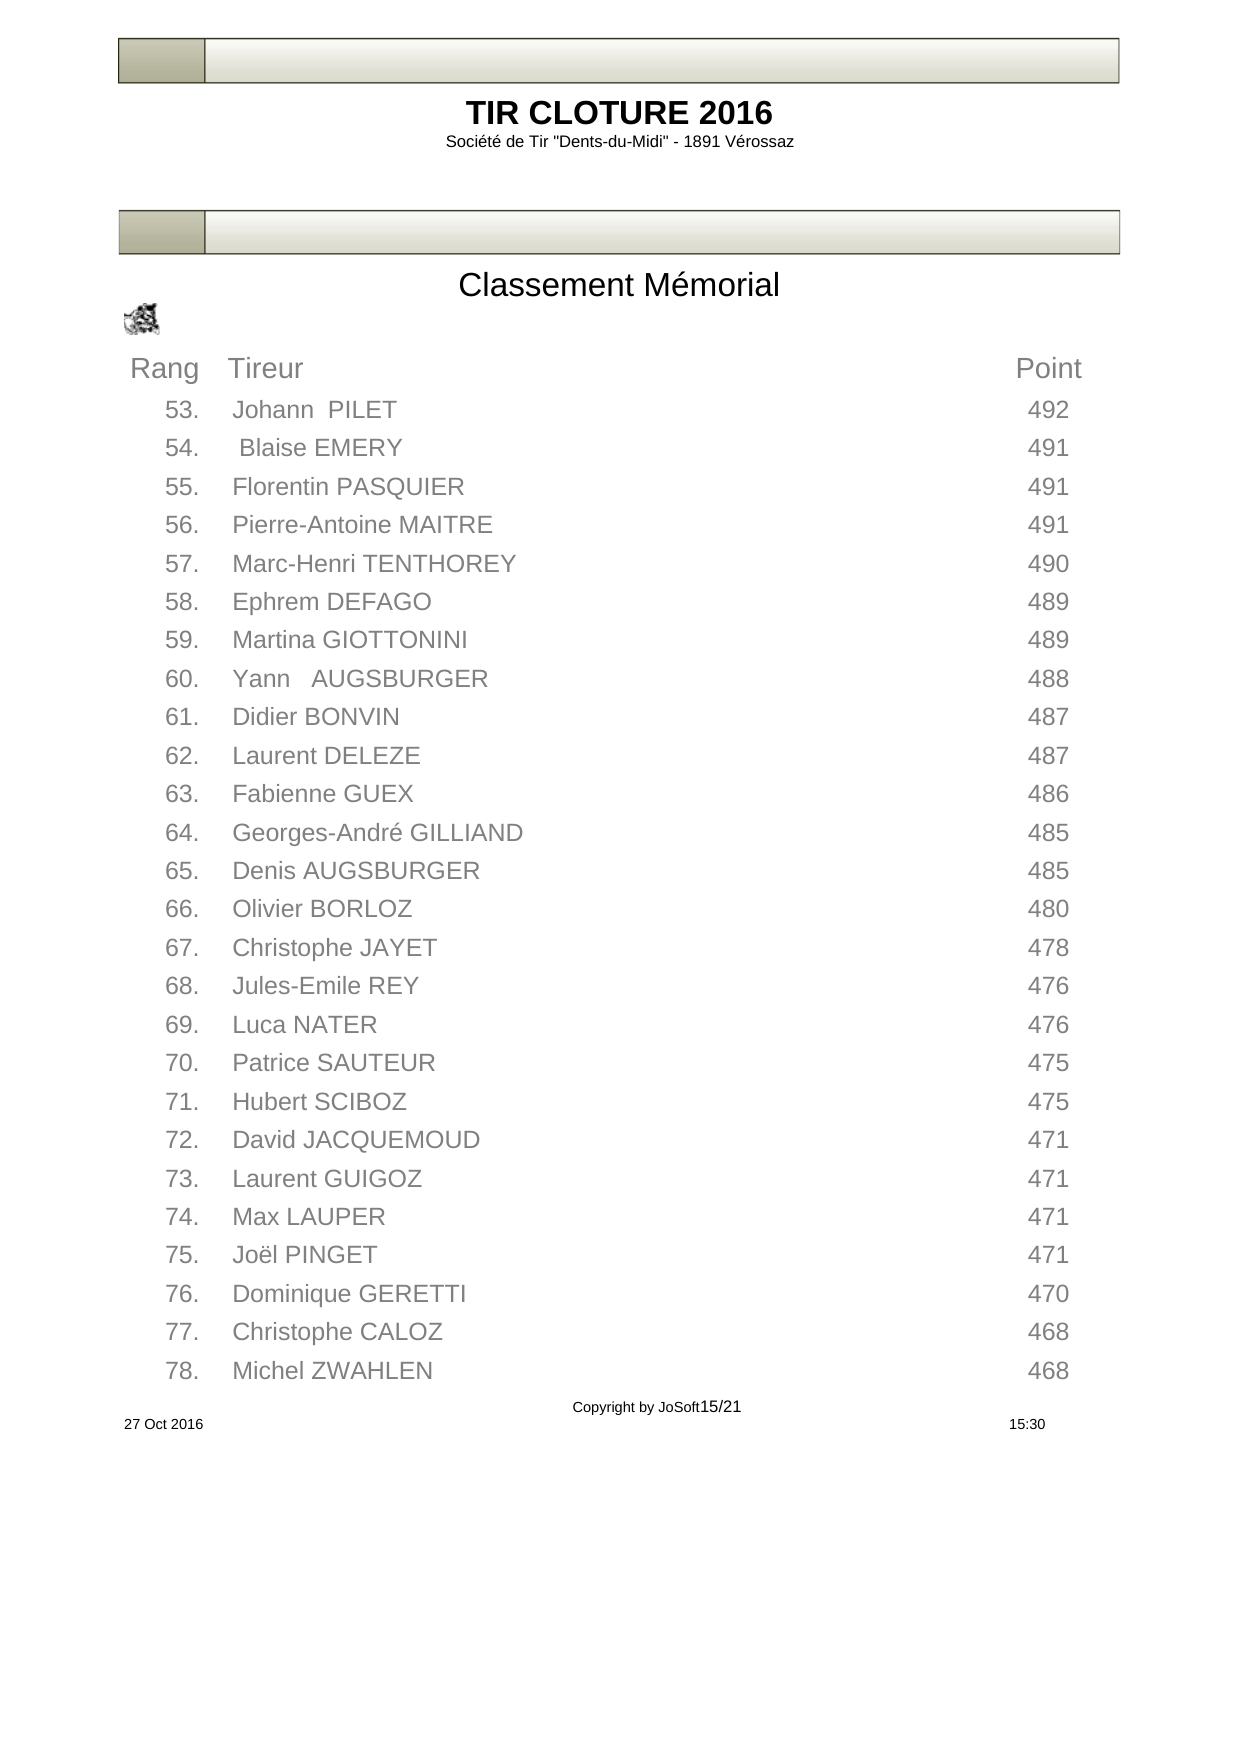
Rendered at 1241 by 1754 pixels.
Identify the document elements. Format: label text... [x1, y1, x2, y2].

text 53. Johann PILET 492 [118, 395, 1122, 423]
text Copyright by JoSoft15/21 [118, 1396, 1122, 1416]
text TIR CLOTURE 2016 [118, 93, 1122, 132]
text 27 Oct 2016 15:30 [118, 1416, 1122, 1432]
text 61. Didier BONVIN 487 [118, 702, 1122, 731]
text 77. Christophe CALOZ 468 [118, 1317, 1122, 1346]
text 75. Joël PINGET 471 [118, 1240, 1122, 1269]
picture [118, 200, 1121, 266]
text 68. Jules-Emile REY 476 [118, 971, 1122, 1000]
text Rang Tireur Point [118, 352, 1122, 385]
text 58. Ephrem DEFAGO 489 [118, 587, 1122, 616]
text 59. Martina GIOTTONINI 489 [118, 625, 1122, 654]
text 73. Laurent GUIGOZ 471 [118, 1163, 1122, 1192]
text 64. Georges-André GILLIAND 485 [118, 818, 1122, 846]
text 67. Christophe JAYET 478 [118, 933, 1122, 962]
text 55. Florentin PASQUIER 491 [118, 472, 1122, 500]
text 63. Fabienne GUEX 486 [118, 779, 1122, 808]
picture [124, 303, 169, 335]
text 65. Denis AUGSBURGER 485 [118, 856, 1122, 885]
text 56. Pierre-Antoine MAITRE 491 [118, 510, 1122, 539]
text 62. Laurent DELEZE 487 [118, 741, 1122, 769]
picture [118, 29, 1120, 94]
text Classement Mémorial [118, 265, 1122, 303]
text 78. Michel ZWAHLEN 468 [118, 1356, 1122, 1384]
text 66. Olivier BORLOZ 480 [118, 894, 1122, 923]
text Société de Tir "Dents-du-Midi" - 1891 Vérossaz [118, 132, 1122, 151]
text 72. David JACQUEMOUD 471 [118, 1125, 1122, 1154]
text 70. Patrice SAUTEUR 475 [118, 1048, 1122, 1077]
text 76. Dominique GERETTI 470 [118, 1279, 1122, 1308]
text 71. Hubert SCIBOZ 475 [118, 1087, 1122, 1115]
text 69. Luca NATER 476 [118, 1010, 1122, 1038]
text 57. Marc-Henri TENTHOREY 490 [118, 548, 1122, 577]
text 54. Blaise EMERY 491 [118, 433, 1122, 462]
text 60. Yann AUGSBURGER 488 [118, 664, 1122, 693]
text 74. Max LAUPER 471 [118, 1202, 1122, 1231]
